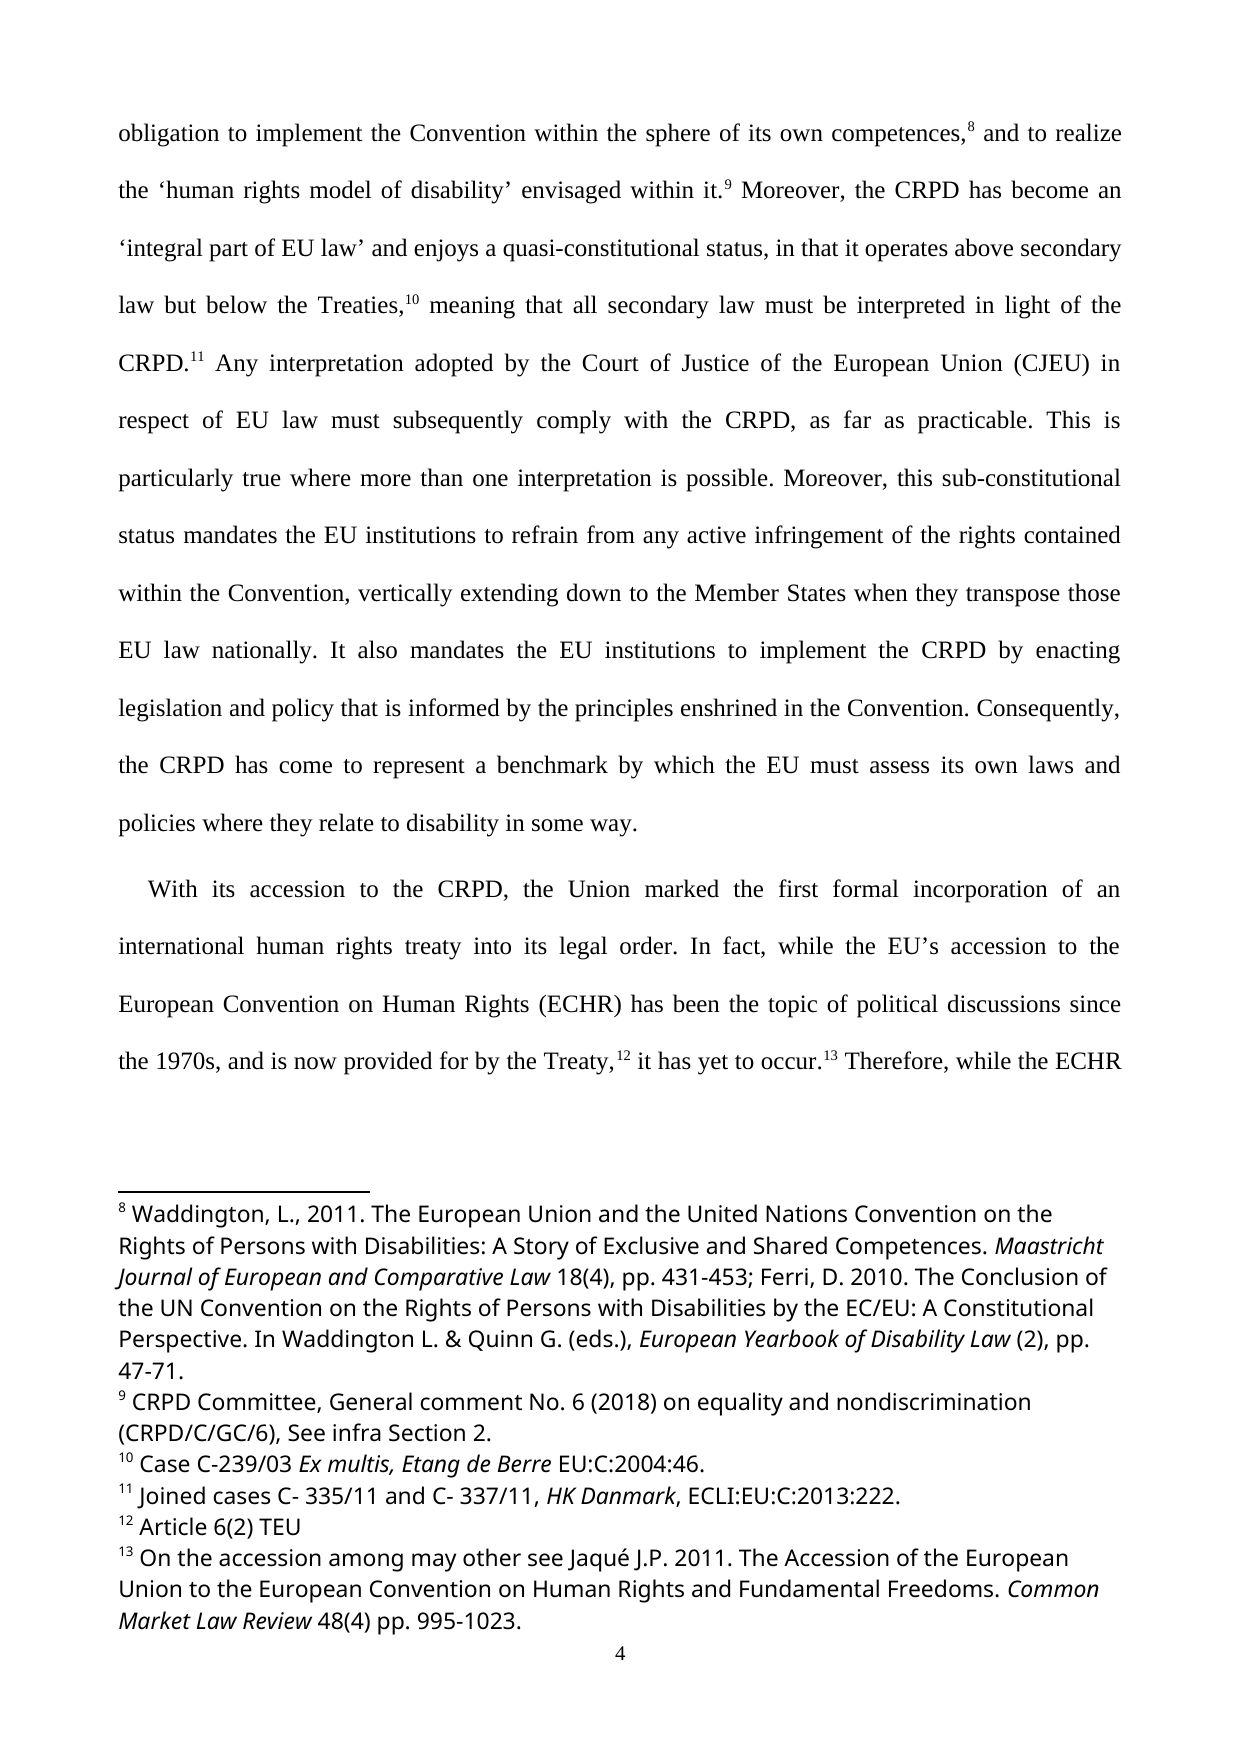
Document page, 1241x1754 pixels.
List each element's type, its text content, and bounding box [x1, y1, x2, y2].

text With 581,000 fresh applications for asylum in 2018, the ability of the EU and its Member States to put in place fair processes for asylum claims, to adequately support the needs of asylum seekers while those claims are being processed, and, more generally, to protect and ensure the rights of asylum seekers when they are in Europe remains of paramount importance. In this context, it is also vital to focus on how the rights and the needs of the most vulnerable groups of asylum seekers (as they face structural inequalities and greater risk of their rights being violated) can be protected. In that vein, an analysis of how the rights of asylum seekers with disabilities are best addressed in the EU is essential in order for the Union to comply with its obligations under the United Nations Convention on the Rights of Persons with Disabilities (CRPD). The critically fêted CRPD, which embeds the official recognition of disability as a human rights issue, was ratified by the EU approximately ten years ago. By ratifying the CRPD, the EU has undertaken the international obligation to implement the Convention within the sphere of its own competences, and to realize the ‘human rights model of disability’ envisaged within it. Moreover, the CRPD has become an ‘integral part of EU law’ and enjoys a quasi-constitutional status, in that it operates above secondary law but below the Treaties, meaning that all secondary law must be interpreted in light of the CRPD. Any interpretation adopted by the Court of Justice of the European Union (CJEU) in respect of EU law must subsequently comply with the CRPD, as far as practicable. This is particularly true where more than one interpretation is possible. Moreover, this sub-constitutional status mandates the EU institutions to refrain from any active infringement of the rights contained within the Convention, vertically extending down to the Member States when they transpose those EU law nationally. It also mandates the EU institutions to implement the CRPD by enacting legislation and policy that is informed by the principles enshrined in the Convention. Consequently, the CRPD has come to represent a benchmark by which the EU must assess its own laws and policies where they relate to disability in some way. [118, 118, 1122, 837]
text With its accession to the CRPD, the Union marked the first formal incorporation of an international human rights treaty into its legal order. In fact, while the EU’s accession to the European Convention on Human Rights (ECHR) has been the topic of political discussions since the 1970s, and is now provided for by the Treaty, it has yet to occur. Therefore, while the ECHR remains a source of special significance and is the most commonly cited by the CJEU, the EU has not (yet) formally become a party to it. It remains the position of the Court, that the final arbitrator of conflicts between European Union law and the Union's international obligations should be the CJEU itself, and this has created some difficulty in acceding to the ECHR in recent years despite its special significance within the EU legal order. It is also not uncommon for the Union's institutions to use other international human rights instruments as an interpretive tool in implementing its own policies. Yet, those instruments do not form an integral part of EU law in the same manner as the CRPD, and the EU is not internationally obliged to comply with them. [118, 874, 1122, 1075]
